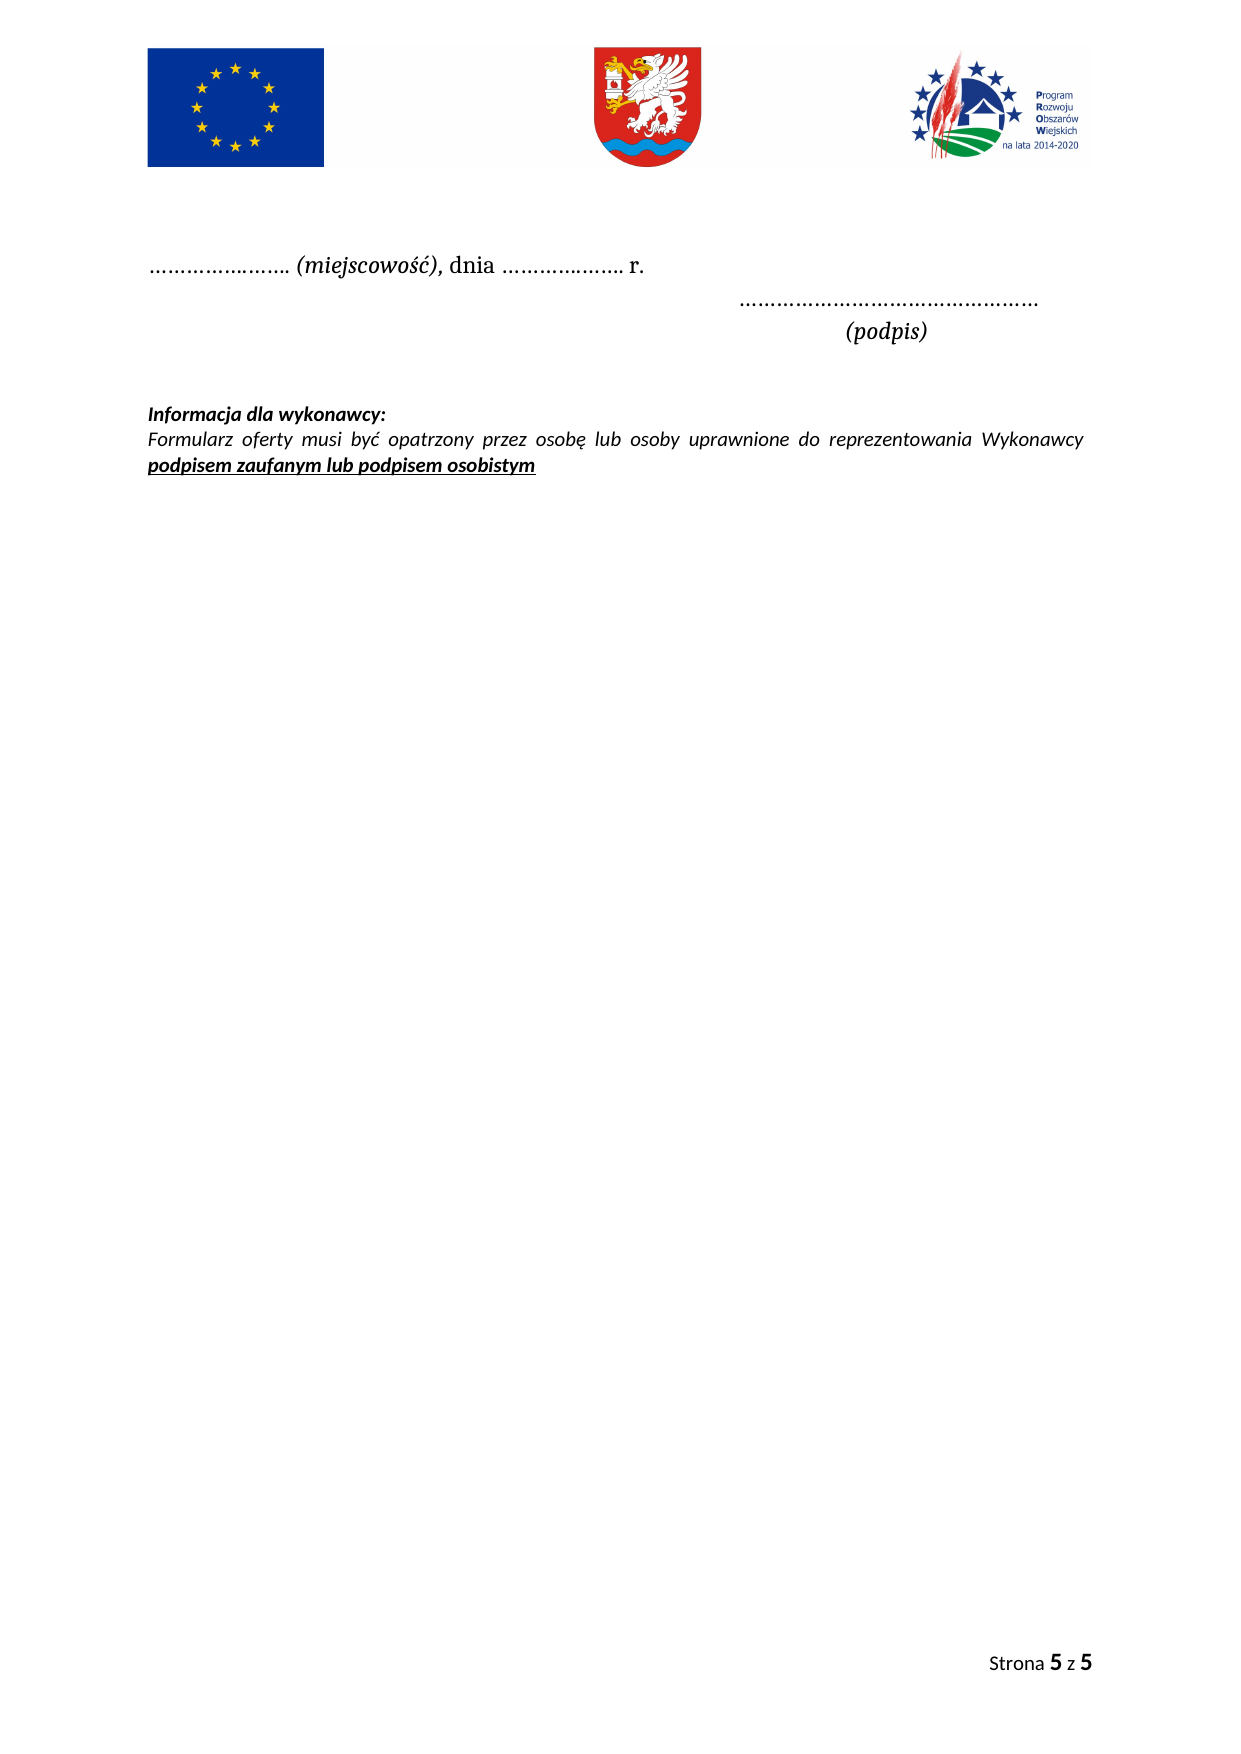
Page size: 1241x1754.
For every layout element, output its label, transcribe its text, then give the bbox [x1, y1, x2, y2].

text Informacja dla wykonawcy: [148, 401, 1085, 427]
text ………………………………………… [148, 284, 1092, 313]
picture [147, 44, 1092, 169]
text (podpis) [738, 317, 1092, 346]
text …………….……. (miejscowość), dnia ………….……. r. [148, 251, 1092, 280]
text Formularz oferty musi być opatrzony przez osobę lub osoby uprawnione do reprezentowania Wykonawcy podpisem zaufanym lub podpisem osobistym [148, 427, 1085, 477]
